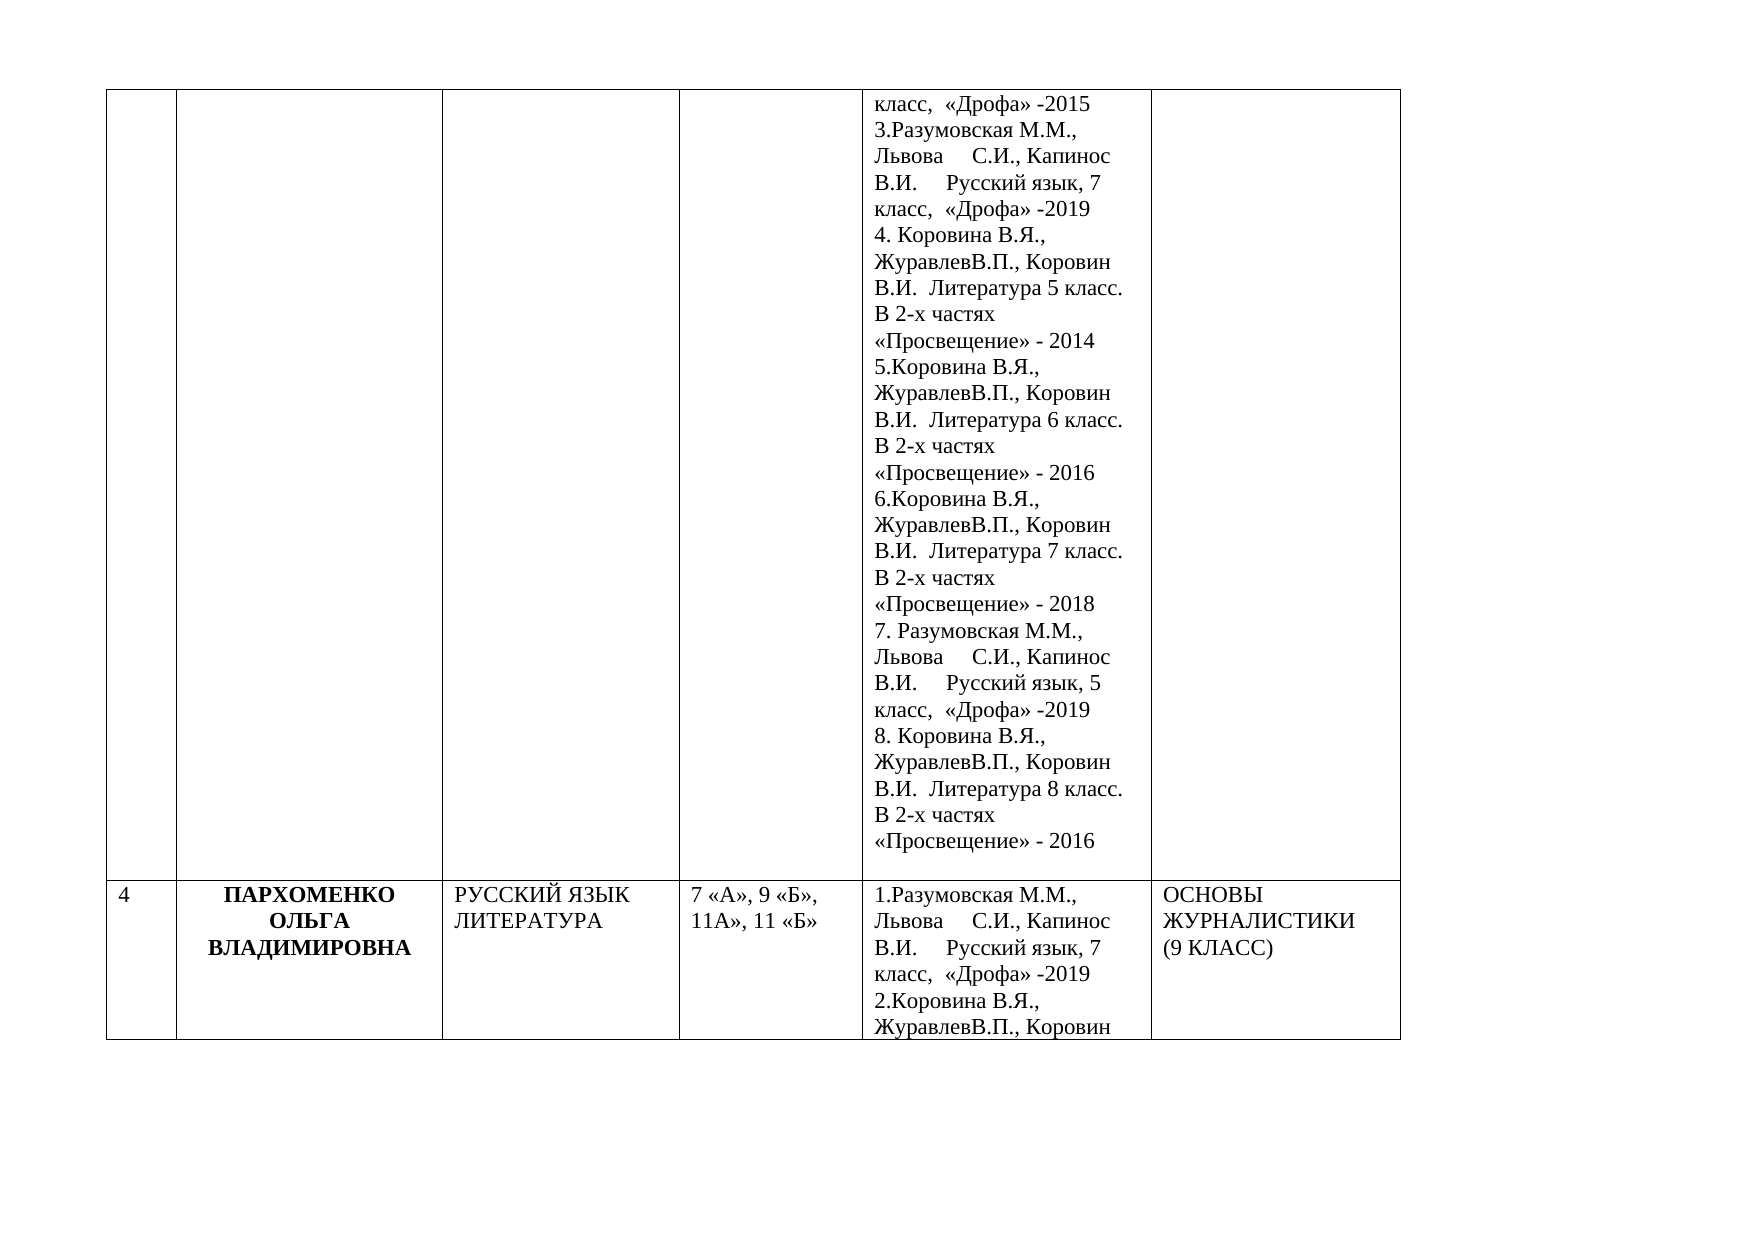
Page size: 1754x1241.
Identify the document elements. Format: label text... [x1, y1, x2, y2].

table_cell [177, 881, 442, 1039]
table_cell 4 [107, 881, 176, 1039]
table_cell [1152, 881, 1400, 1039]
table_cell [863, 881, 1151, 1039]
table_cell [680, 90, 862, 880]
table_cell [863, 90, 1151, 880]
table_cell [1152, 90, 1400, 880]
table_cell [177, 90, 442, 880]
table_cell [443, 90, 679, 880]
table_cell 3 [107, 90, 176, 880]
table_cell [443, 881, 679, 1039]
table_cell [680, 881, 862, 1039]
